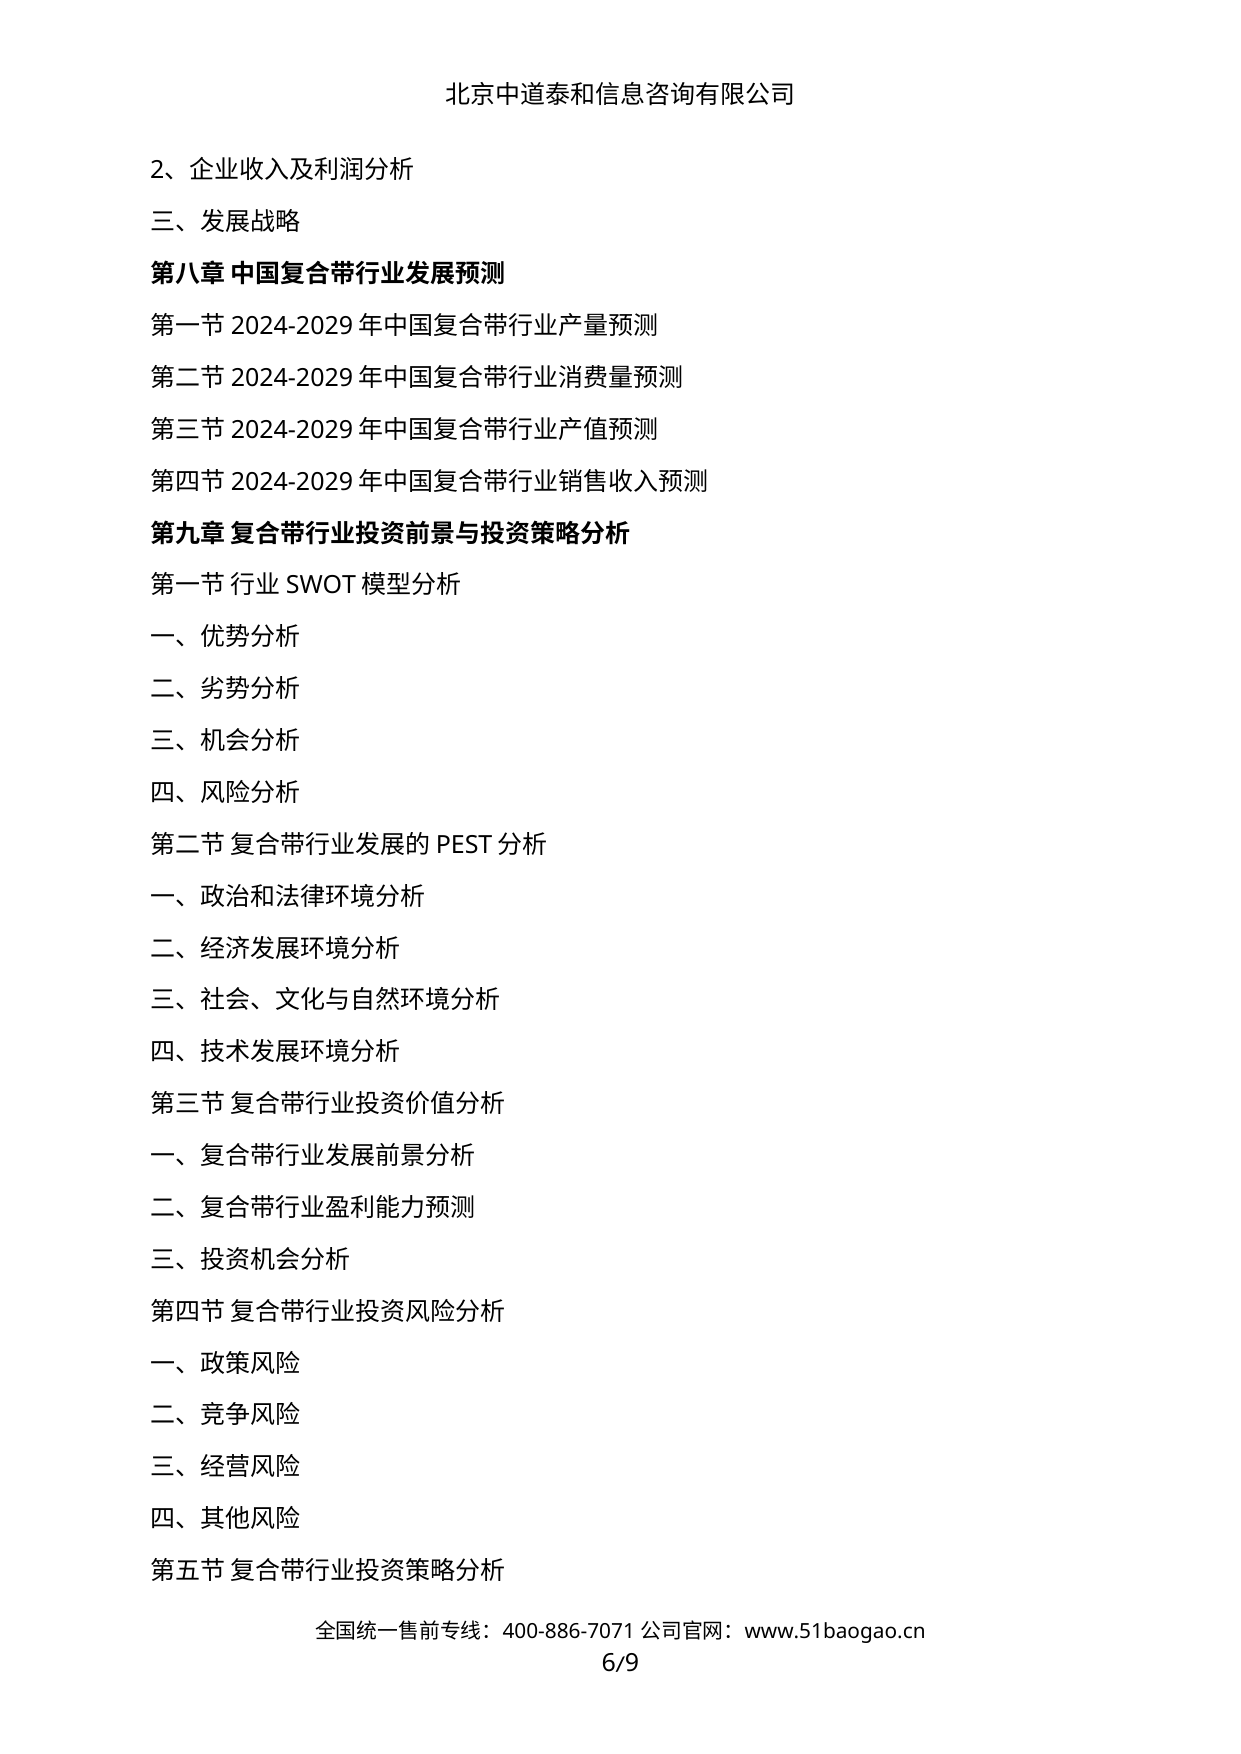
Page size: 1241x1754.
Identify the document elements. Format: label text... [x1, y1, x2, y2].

text 第四节 复合带行业投资风险分析 [150, 1291, 1090, 1327]
text 三、社会、文化与自然环境分析 [150, 980, 1090, 1016]
text 一、政治和法律环境分析 [150, 876, 1090, 912]
text 三、机会分析 [150, 721, 1090, 757]
text 第五节 复合带行业投资策略分析 [150, 1551, 1090, 1587]
text 二、竞争风险 [150, 1395, 1090, 1431]
text 四、技术发展环境分析 [150, 1032, 1090, 1068]
text 第一节 2024-2029年中国复合带行业产量预测 [150, 306, 1090, 342]
text 三、发展战略 [150, 202, 1090, 238]
text 一、复合带行业发展前景分析 [150, 1136, 1090, 1172]
text 三、投资机会分析 [150, 1239, 1090, 1276]
text 第三节 复合带行业投资价值分析 [150, 1084, 1090, 1120]
text 一、优势分析 [150, 617, 1090, 653]
text 第三节 2024-2029年中国复合带行业产值预测 [150, 409, 1090, 446]
text 一、政策风险 [150, 1343, 1090, 1379]
text 2、企业收入及利润分析 [150, 150, 1090, 186]
text 二、复合带行业盈利能力预测 [150, 1187, 1090, 1224]
text 第四节 2024-2029年中国复合带行业销售收入预测 [150, 461, 1090, 497]
text 第一节 行业SWOT模型分析 [150, 565, 1090, 601]
text 第二节 复合带行业发展的PEST分析 [150, 824, 1090, 861]
text 二、经济发展环境分析 [150, 928, 1090, 964]
text 四、风险分析 [150, 772, 1090, 809]
text 四、其他风险 [150, 1499, 1090, 1535]
text 二、劣势分析 [150, 669, 1090, 705]
text 三、经营风险 [150, 1447, 1090, 1483]
text 第八章 中国复合带行业发展预测 [150, 254, 1090, 290]
text 第九章 复合带行业投资前景与投资策略分析 [150, 513, 1090, 549]
text 第二节 2024-2029年中国复合带行业消费量预测 [150, 357, 1090, 394]
